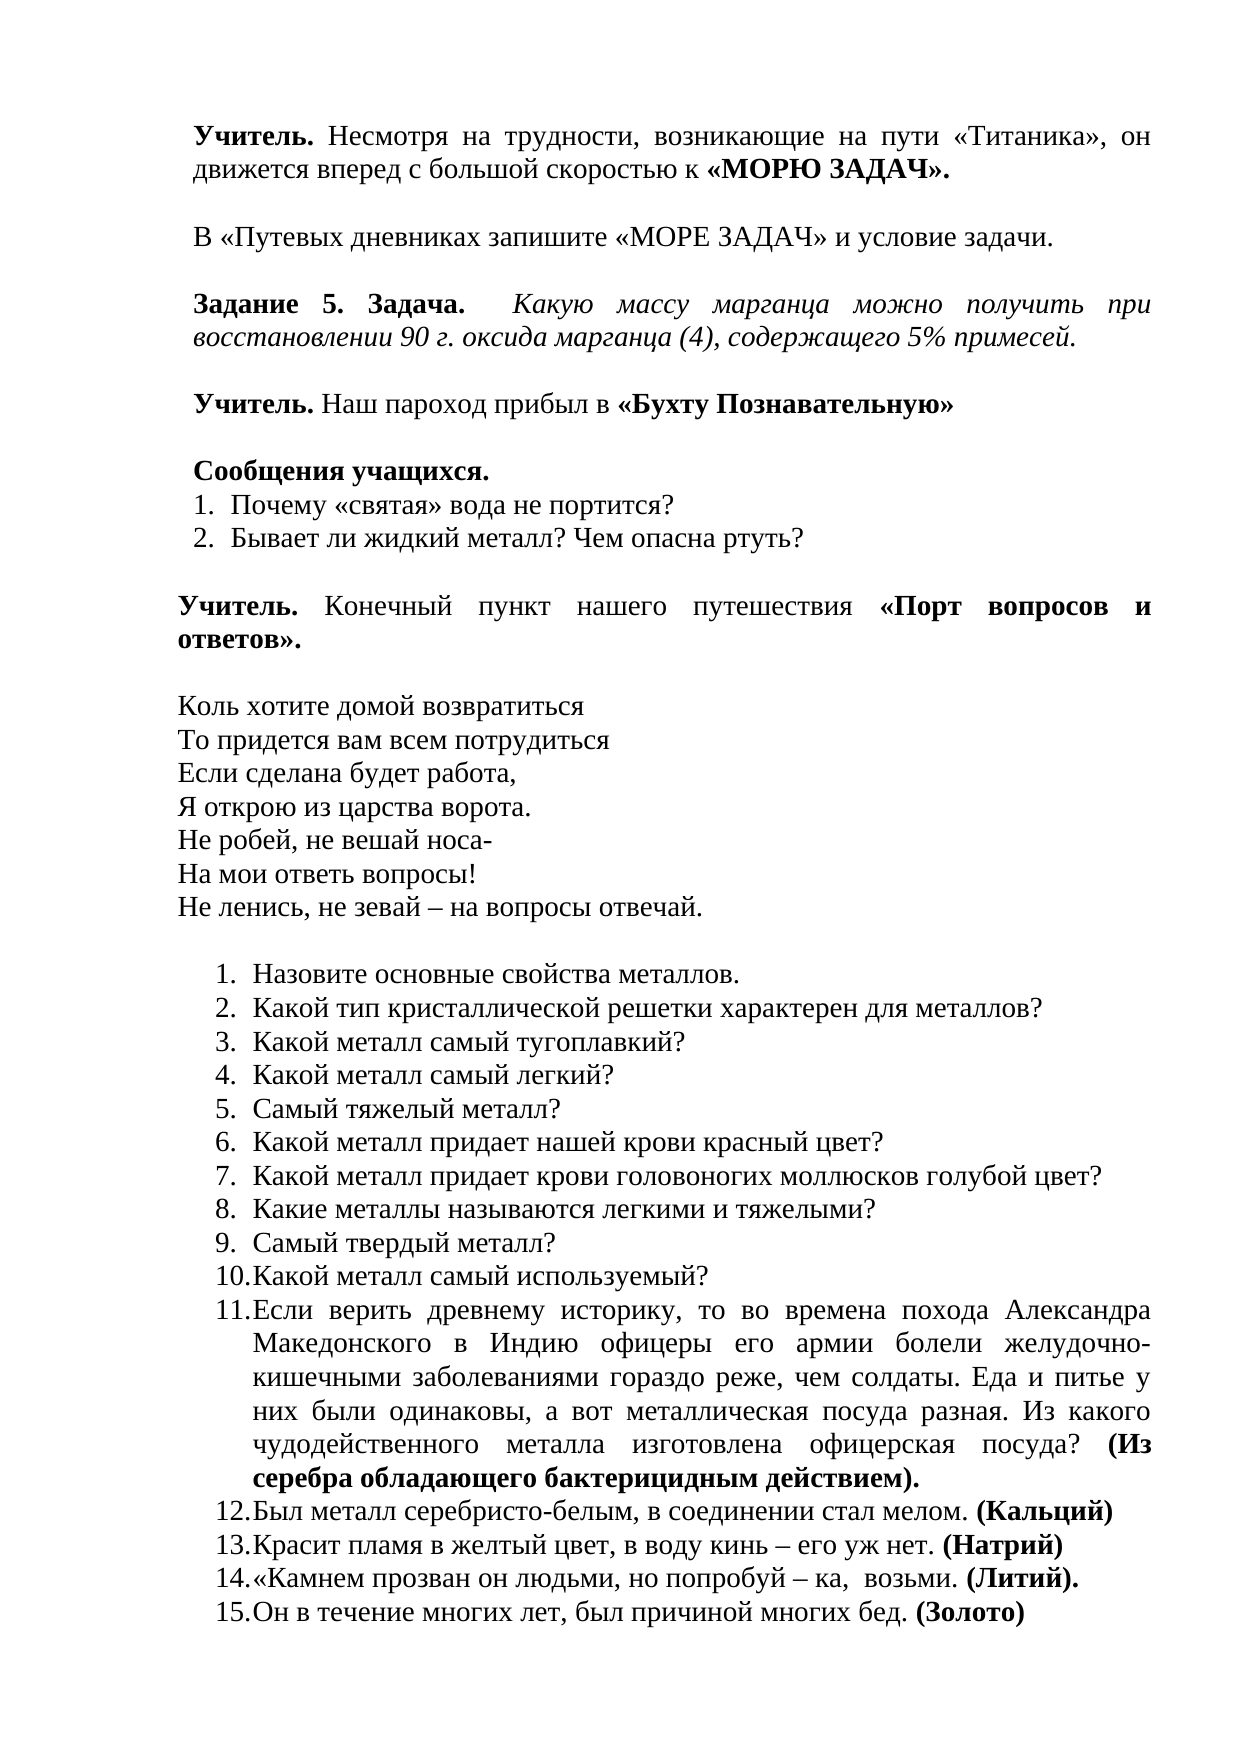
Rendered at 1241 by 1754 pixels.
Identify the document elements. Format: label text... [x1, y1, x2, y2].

text Коль хотите домой возвратиться [177, 688, 1152, 722]
text Сообщения учащихся. [193, 453, 1152, 487]
text В «Путевых дневниках запишите «МОРЕ ЗАДАЧ» и условие задачи. [193, 219, 1152, 252]
text Я открою из царства ворота. [177, 789, 1152, 822]
list Какой металл придает крови головоногих моллюсков голубой цвет? [215, 1158, 1152, 1191]
text Учитель. Несмотря на трудности, возникающие на пути «Титаника», он движется вперед с большой скоростью к «МОРЮ ЗАДАЧ». [193, 118, 1152, 185]
list Какой металл самый легкий? [215, 1057, 1152, 1091]
list «Камнем прозван он людьми, но попробуй – ка, возьми. (Литий). [215, 1560, 1152, 1594]
list Самый тяжелый металл? [215, 1091, 1152, 1124]
list Какой металл придает нашей крови красный цвет? [215, 1124, 1152, 1158]
list Назовите основные свойства металлов. [215, 957, 1152, 990]
list Самый твердый металл? [215, 1225, 1152, 1258]
text Задание 5. Задача. Какую массу марганца можно получить при восстановлении . оксида марганца (4), содержащего 5% примесей. [193, 286, 1152, 353]
text То придется вам всем потрудиться [177, 722, 1152, 755]
text Не ленись, не зевай – на вопросы отвечай. [177, 889, 1152, 923]
list Если верить древнему историку, то во времена похода Александра Македонского в Индию офицеры его армии болели желудочно-кишечными заболеваниями гораздо реже, чем солдаты. Еда и питье у них были одинаковы, а вот металлическая посуда разная. Из какого чудодейственного металла изготовлена офицерская посуда? (Из серебра обладающего бактерицидным действием). [215, 1292, 1152, 1493]
list Какие металлы называются легкими и тяжелыми? [215, 1191, 1152, 1225]
text Учитель. Наш пароход прибыл в «Бухту Познавательную» [193, 386, 1152, 420]
list Какой тип кристаллической решетки характерен для металлов? [215, 990, 1152, 1024]
list Почему «святая» вода не портится? [193, 487, 1152, 521]
text Учитель. Конечный пункт нашего путешествия «Порт вопросов и ответов». [177, 588, 1152, 655]
list Бывает ли жидкий металл? Чем опасна ртуть? [193, 521, 1152, 554]
text Если сделана будет работа, [177, 755, 1152, 789]
text Не робей, не вешай носа- [177, 822, 1152, 856]
list Он в течение многих лет, был причиной многих бед. (Золото) [215, 1594, 1152, 1627]
list Красит пламя в желтый цвет, в воду кинь – его уж нет. (Натрий) [215, 1527, 1152, 1560]
list Был металл серебристо-белым, в соединении стал мелом. (Кальций) [215, 1493, 1152, 1527]
text На мои ответь вопросы! [177, 856, 1152, 889]
list Какой металл самый тугоплавкий? [215, 1024, 1152, 1057]
list Какой металл самый используемый? [215, 1258, 1152, 1292]
